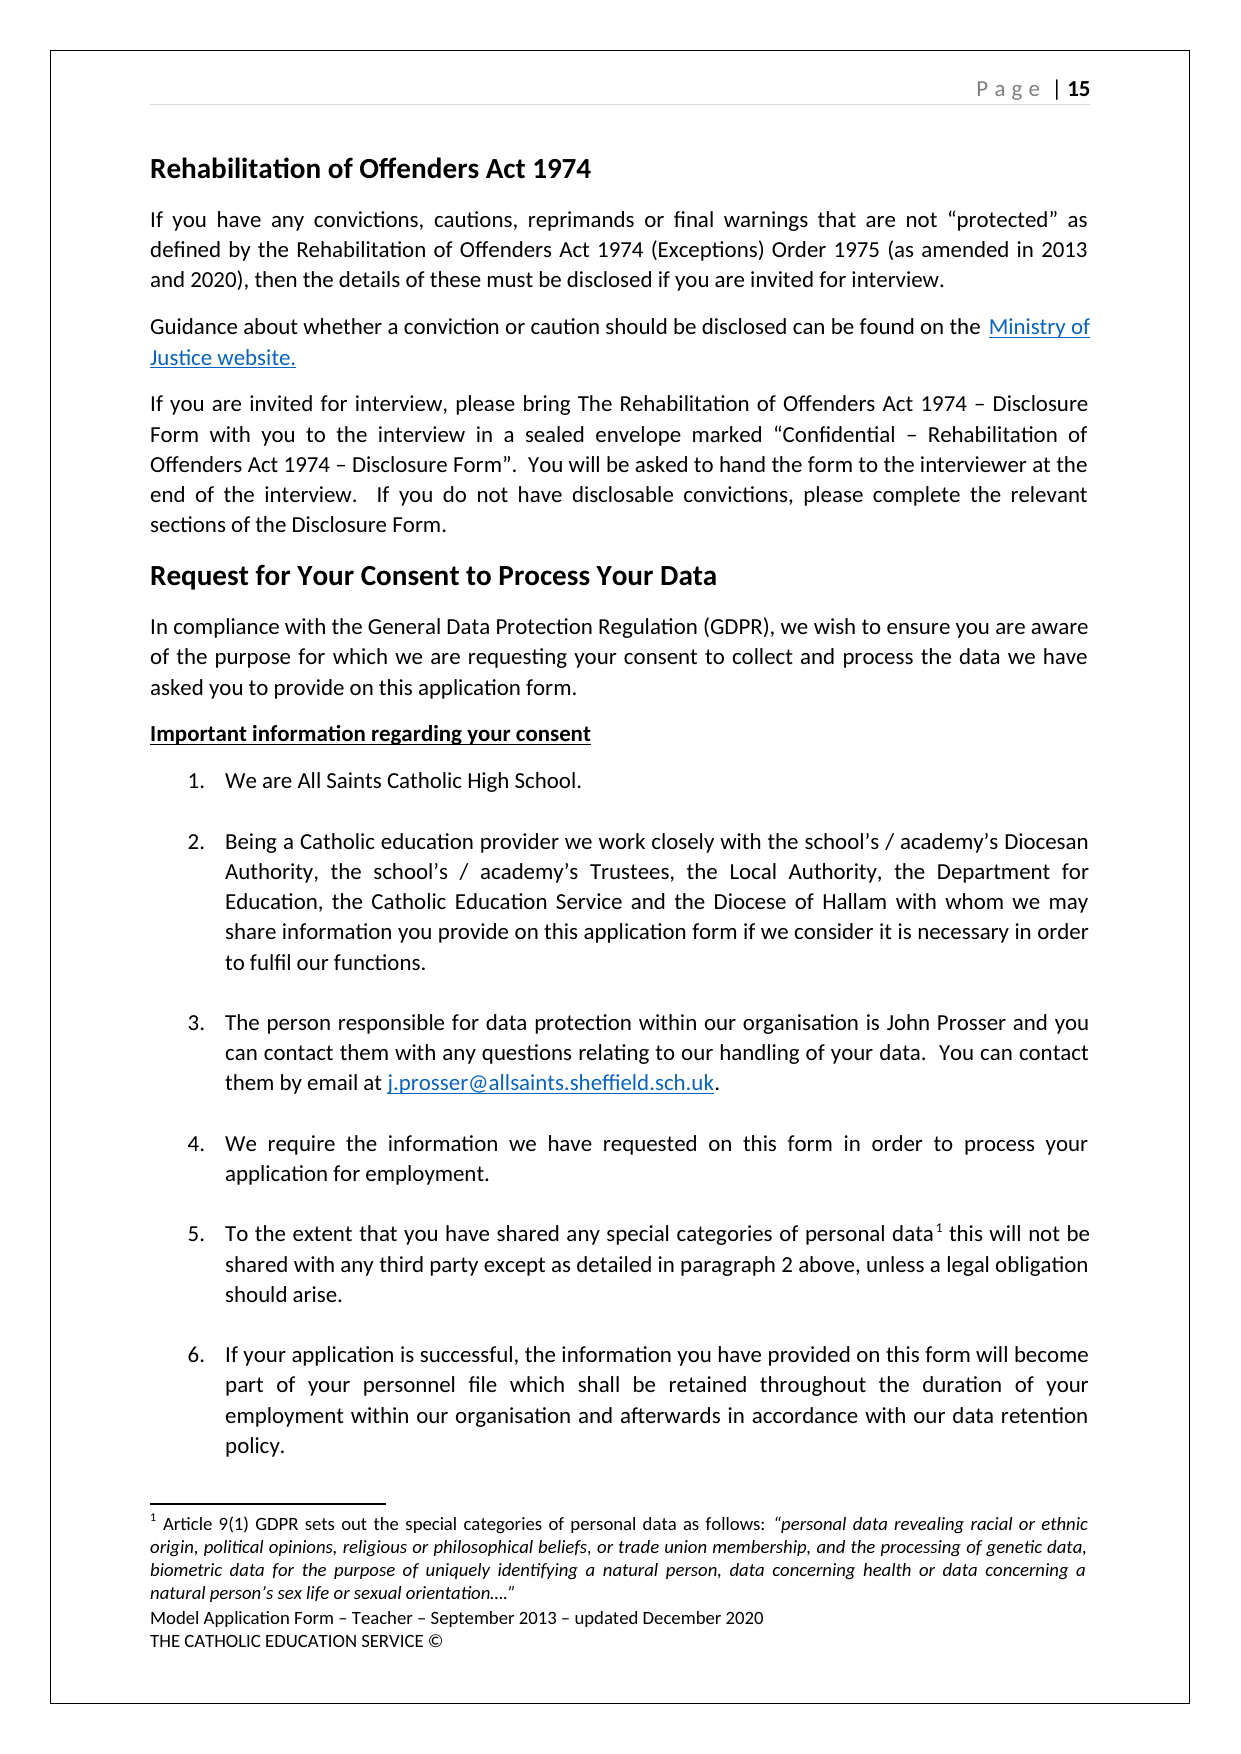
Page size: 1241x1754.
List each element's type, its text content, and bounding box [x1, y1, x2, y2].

list We are All Saints Catholic High School. [187, 766, 1090, 794]
list If your application is successful, the information you have provided on this form will become part of your personnel file which shall be retained throughout the duration of your employment within our organisation and afterwards in accordance with our data retention policy. [187, 1340, 1090, 1459]
text Guidance about whether a conviction or caution should be disclosed can be found on the Ministry of Justice website. [150, 312, 1090, 371]
text If you have any convictions, cautions, reprimands or final warnings that are not “protected” as defined by the Rehabilitation of Offenders Act 1974 (Exceptions) Order 1975 (as amended in 2013 and 2020), then the details of these must be disclosed if you are invited for interview. [150, 205, 1090, 293]
text In compliance with the General Data Protection Regulation (GDPR), we wish to ensure you are aware of the purpose for which we are requesting your consent to collect and process the data we have asked you to provide on this application form. [150, 612, 1090, 701]
text Rehabilitation of Offenders Act 1974 [150, 150, 1090, 186]
text Request for Your Consent to Process Your Data [150, 557, 1090, 593]
list The person responsible for data protection within our organisation is John Prosser and you can contact them with any questions relating to our handling of your data. You can contact them by email at j.prosser@allsaints.sheffield.sch.uk. [187, 1008, 1090, 1097]
text If you are invited for interview, please bring The Rehabilitation of Offenders Act 1974 – Disclosure Form with you to the interview in a sealed envelope marked “Confidential – Rehabilitation of Offenders Act 1974 – Disclosure Form”. You will be asked to hand the form to the interviewer at the end of the interview. If you do not have disclosable convictions, please complete the relevant sections of the Disclosure Form. [150, 389, 1090, 538]
text Important information regarding your consent [150, 719, 1090, 748]
list We require the information we have requested on this form in order to process your application for employment. [187, 1129, 1090, 1187]
list Being a Catholic education provider we work closely with the school’s / academy’s Diocesan Authority, the school’s / academy’s Trustees, the Local Authority, the Department for Education, the Catholic Education Service and the Diocese of Hallam with whom we may share information you provide on this application form if we consider it is necessary in order to fulfil our functions. [187, 827, 1090, 976]
list To the extent that you have shared any special categories of personal data this will not be shared with any third party except as detailed in paragraph 2 above, unless a legal obligation should arise. [187, 1219, 1090, 1308]
